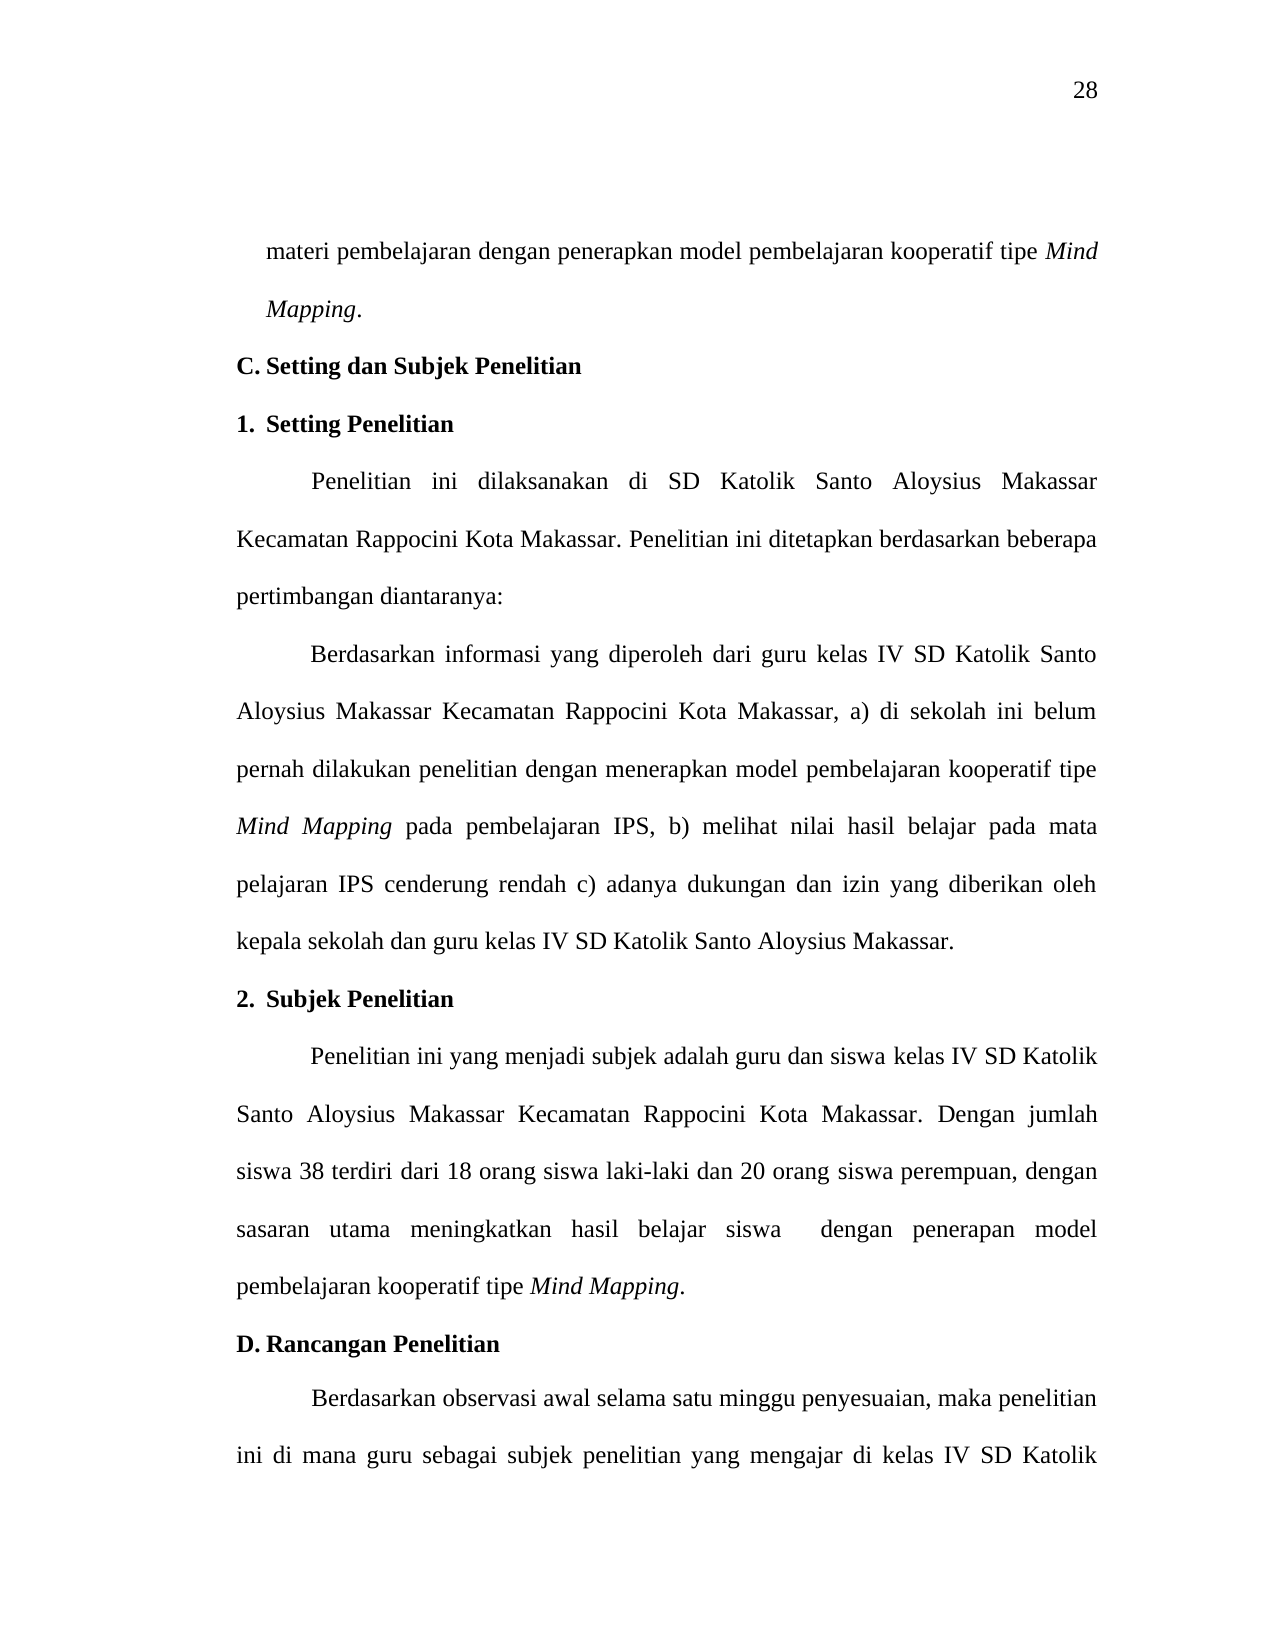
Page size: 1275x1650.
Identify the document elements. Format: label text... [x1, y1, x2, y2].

list Setting Penelitian [236, 409, 1098, 437]
list Subjek Penelitian [236, 984, 1098, 1012]
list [236, 236, 1098, 322]
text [236, 1383, 1098, 1469]
list Rancangan Penelitian [236, 1329, 1098, 1357]
text Penelitian ini dilaksanakan di SD Katolik Santo Aloysius Makassar Kecamatan Rappocini Kota Makassar. Penelitian ini ditetapkan berdasarkan beberapa pertimbangan diantaranya: [236, 466, 1098, 610]
text Berdasarkan informasi yang diperoleh dari guru kelas IV SD Katolik Santo Aloysius Makassar Kecamatan Rappocini Kota Makassar, a) di sekolah ini belum pernah dilakukan penelitian dengan menerapkan model pembelajaran kooperatif tipe Mind Mapping pada pembelajaran IPS, b) melihat nilai hasil belajar pada mata pelajaran IPS cenderung rendah c) adanya dukungan dan izin yang diberikan oleh kepala sekolah dan guru kelas IV SD Katolik Santo Aloysius Makassar. [236, 639, 1098, 955]
text Penelitian ini yang menjadi subjek adalah guru dan siswa kelas IV SD Katolik Santo Aloysius Makassar Kecamatan Rappocini Kota Makassar. Dengan jumlah siswa 38 terdiri dari 18 orang siswa laki-laki dan 20 orang siswa perempuan, dengan sasaran utama meningkatkan hasil belajar siswa dengan penerapan model pembelajaran kooperatif tipe Mind Mapping. [236, 1041, 1098, 1300]
list Setting dan Subjek Penelitian [236, 351, 1098, 380]
